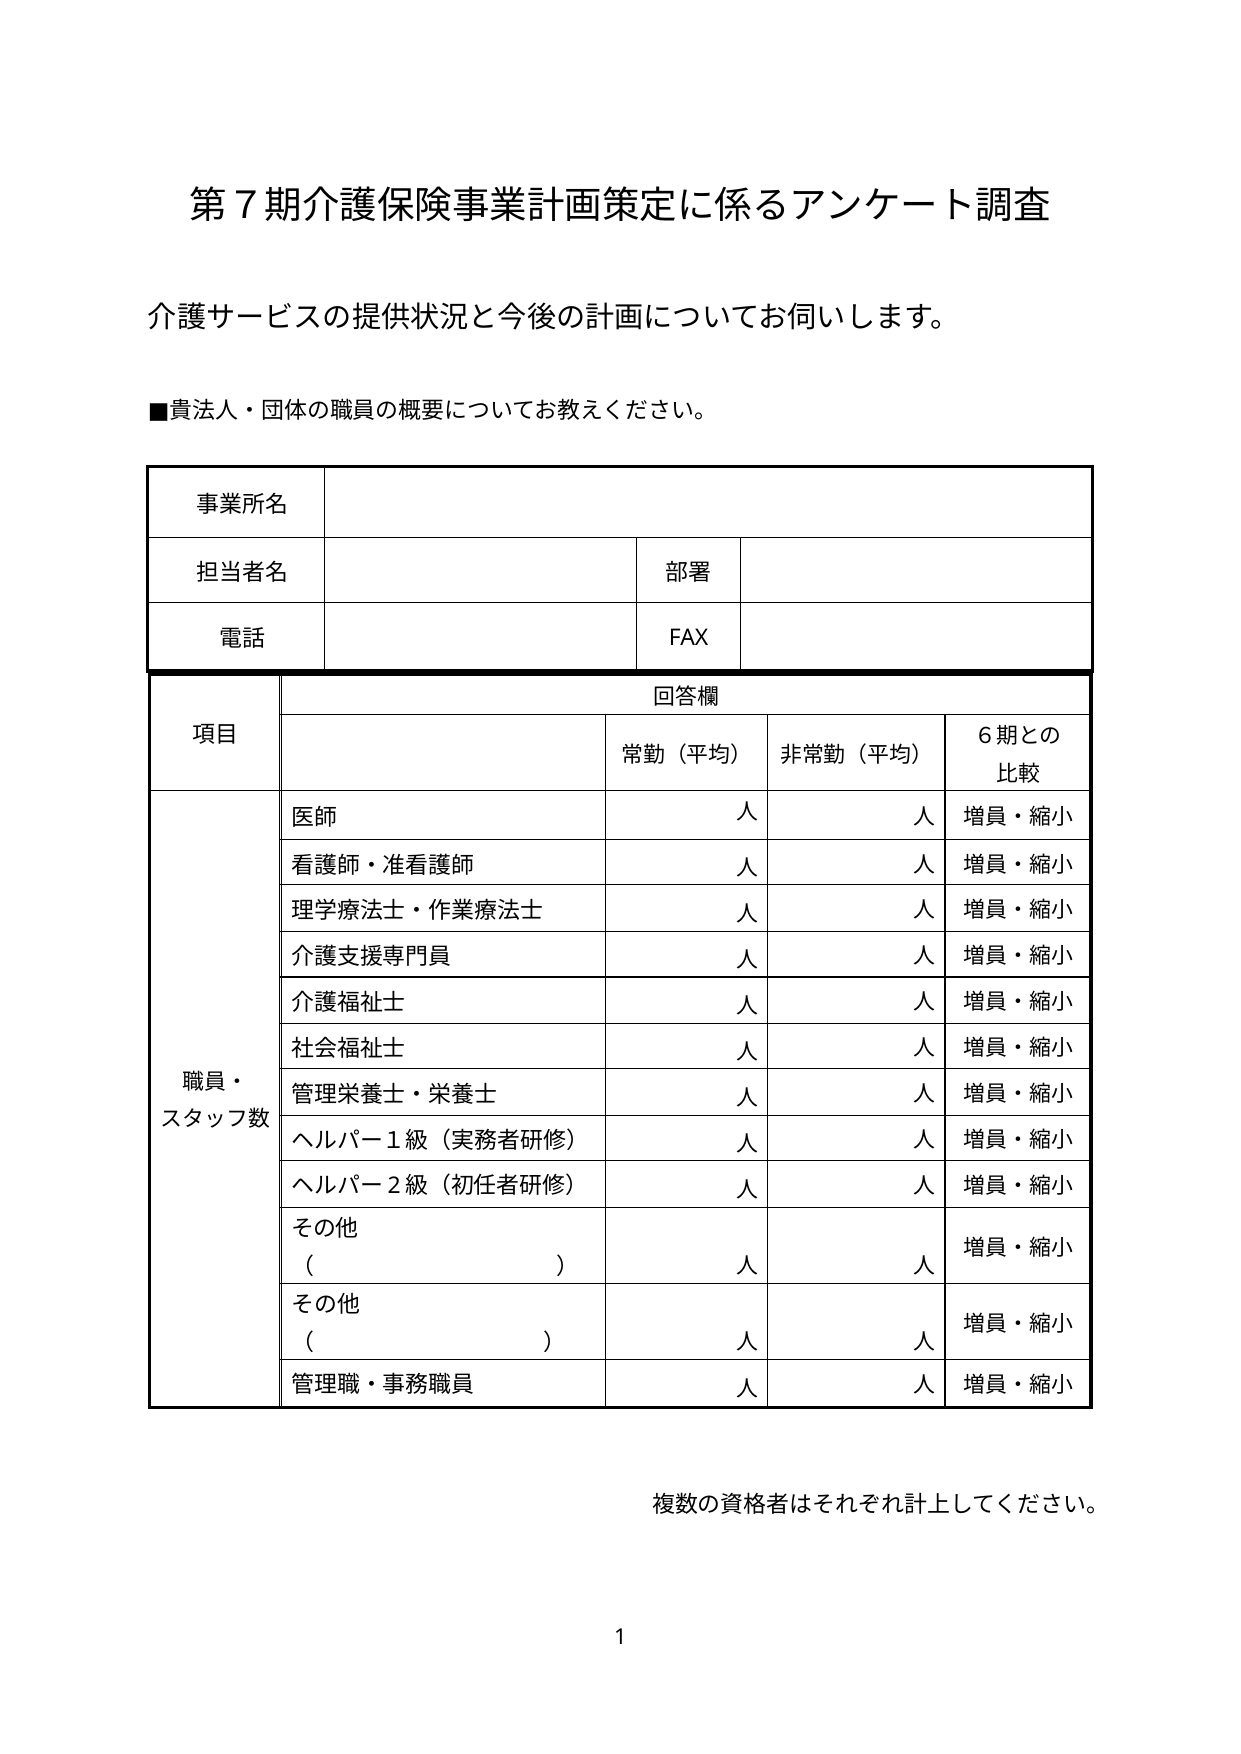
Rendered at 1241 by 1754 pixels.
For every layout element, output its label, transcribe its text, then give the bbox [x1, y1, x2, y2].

table_cell [606, 1284, 724, 1359]
table_cell 担当者名 [149, 538, 324, 602]
table_cell 人 [901, 840, 944, 884]
table_cell 人 [724, 791, 767, 839]
table_cell [325, 538, 636, 602]
table_cell 人 [901, 1161, 944, 1207]
table_cell 増員・縮小 [946, 1069, 1089, 1115]
table_cell 人 [901, 1208, 944, 1283]
table_cell [768, 1284, 901, 1359]
table_cell 増員・縮小 [946, 932, 1089, 976]
subtitle 介護サービスの提供状況と今後の計画についてお伺いします。 [148, 277, 1092, 352]
table_cell ヘルパー１級（実務者研修） [282, 1116, 605, 1160]
table_cell 人 [724, 1284, 767, 1359]
table_cell [768, 1024, 901, 1068]
table_cell 増員・縮小 [946, 1284, 1089, 1359]
table_cell 人 [724, 1024, 767, 1068]
table_cell [768, 978, 901, 1023]
table_cell 職員・ スタッフ数 [151, 791, 279, 1406]
table_cell 増員・縮小 [946, 978, 1089, 1023]
table_cell 看護師・准看護師 [282, 840, 605, 884]
table_cell 人 [724, 840, 767, 884]
table_cell [768, 1116, 901, 1160]
table_cell その他 （ ） [282, 1208, 605, 1283]
table_cell 人 [724, 885, 767, 931]
table_cell 人 [901, 885, 944, 931]
table_cell ６期との 比較 [946, 715, 1089, 790]
table_cell 増員・縮小 [946, 840, 1089, 884]
table_cell 部署 [637, 538, 740, 602]
table_cell 人 [901, 1116, 944, 1160]
table_cell [768, 1161, 901, 1207]
table_cell 増員・縮小 [946, 885, 1089, 931]
table_cell [768, 1208, 901, 1283]
table_cell [606, 932, 724, 976]
table_cell 人 [724, 1069, 767, 1115]
table_cell [741, 538, 1091, 602]
text 第７期介護保険事業計画策定に係るアンケート調査 [148, 164, 1092, 239]
table_cell 人 [901, 791, 944, 839]
table_cell [606, 1208, 724, 1283]
subtitle ■貴法人・団体の職員の概要についてお教えください。 [148, 389, 1092, 427]
table_cell 人 [901, 1284, 944, 1359]
table_cell 人 [724, 978, 767, 1023]
table_cell [606, 1360, 724, 1406]
table_cell [768, 1360, 901, 1406]
table_cell 人 [901, 1360, 944, 1406]
table_cell 人 [724, 1208, 767, 1283]
table_cell [606, 1024, 724, 1068]
text 複数の資格者はそれぞれ計上してください。 [148, 1484, 1092, 1521]
table_cell [768, 1069, 901, 1115]
table_cell 人 [724, 932, 767, 976]
table_cell 電話 [149, 603, 324, 669]
table_cell [606, 978, 724, 1023]
table_cell 人 [901, 978, 944, 1023]
table_cell 社会福祉士 [282, 1024, 605, 1068]
table_cell 増員・縮小 [946, 1360, 1089, 1406]
table_header 回答欄 [282, 676, 1089, 714]
table_cell 人 [724, 1116, 767, 1160]
table_cell 非常勤（平均） [768, 715, 944, 790]
table_cell ヘルパー2級（初任者研修） [282, 1161, 605, 1207]
table_cell [768, 932, 901, 976]
table_cell [325, 603, 636, 669]
table_cell 人 [901, 1069, 944, 1115]
table_cell [741, 603, 1091, 669]
table_header [325, 468, 1091, 537]
table_cell 人 [901, 932, 944, 976]
table_cell [768, 885, 901, 931]
table_cell 介護支援専門員 [282, 932, 605, 976]
table_cell 増員・縮小 [946, 1208, 1089, 1283]
table_cell [282, 715, 605, 790]
table_cell [606, 1161, 724, 1207]
table_cell [768, 791, 901, 839]
table_cell 常勤（平均） [606, 715, 767, 790]
table_cell [606, 885, 724, 931]
table_cell [768, 840, 901, 884]
table_cell 介護福祉士 [282, 978, 605, 1023]
table_cell 医師 [282, 791, 605, 839]
table_cell 人 [724, 1161, 767, 1207]
table_cell その他 （ ） [282, 1284, 605, 1359]
table_header 項目 [151, 676, 279, 790]
table_cell 理学療法士・作業療法士 [282, 885, 605, 931]
table_cell 増員・縮小 [946, 1116, 1089, 1160]
table_cell 人 [901, 1024, 944, 1068]
table_cell [606, 1069, 724, 1115]
table_cell 増員・縮小 [946, 1024, 1089, 1068]
table_header 事業所名 [149, 468, 324, 537]
table_cell [606, 840, 724, 884]
table_cell 管理職・事務職員 [282, 1360, 605, 1406]
table_cell [606, 1116, 724, 1160]
table_cell 管理栄養士・栄養士 [282, 1069, 605, 1115]
table_cell [606, 791, 724, 839]
table_cell 増員・縮小 [946, 1161, 1089, 1207]
table_cell 増員・縮小 [946, 791, 1089, 839]
table_cell 人 [724, 1360, 767, 1406]
table_cell FAX [637, 603, 740, 669]
